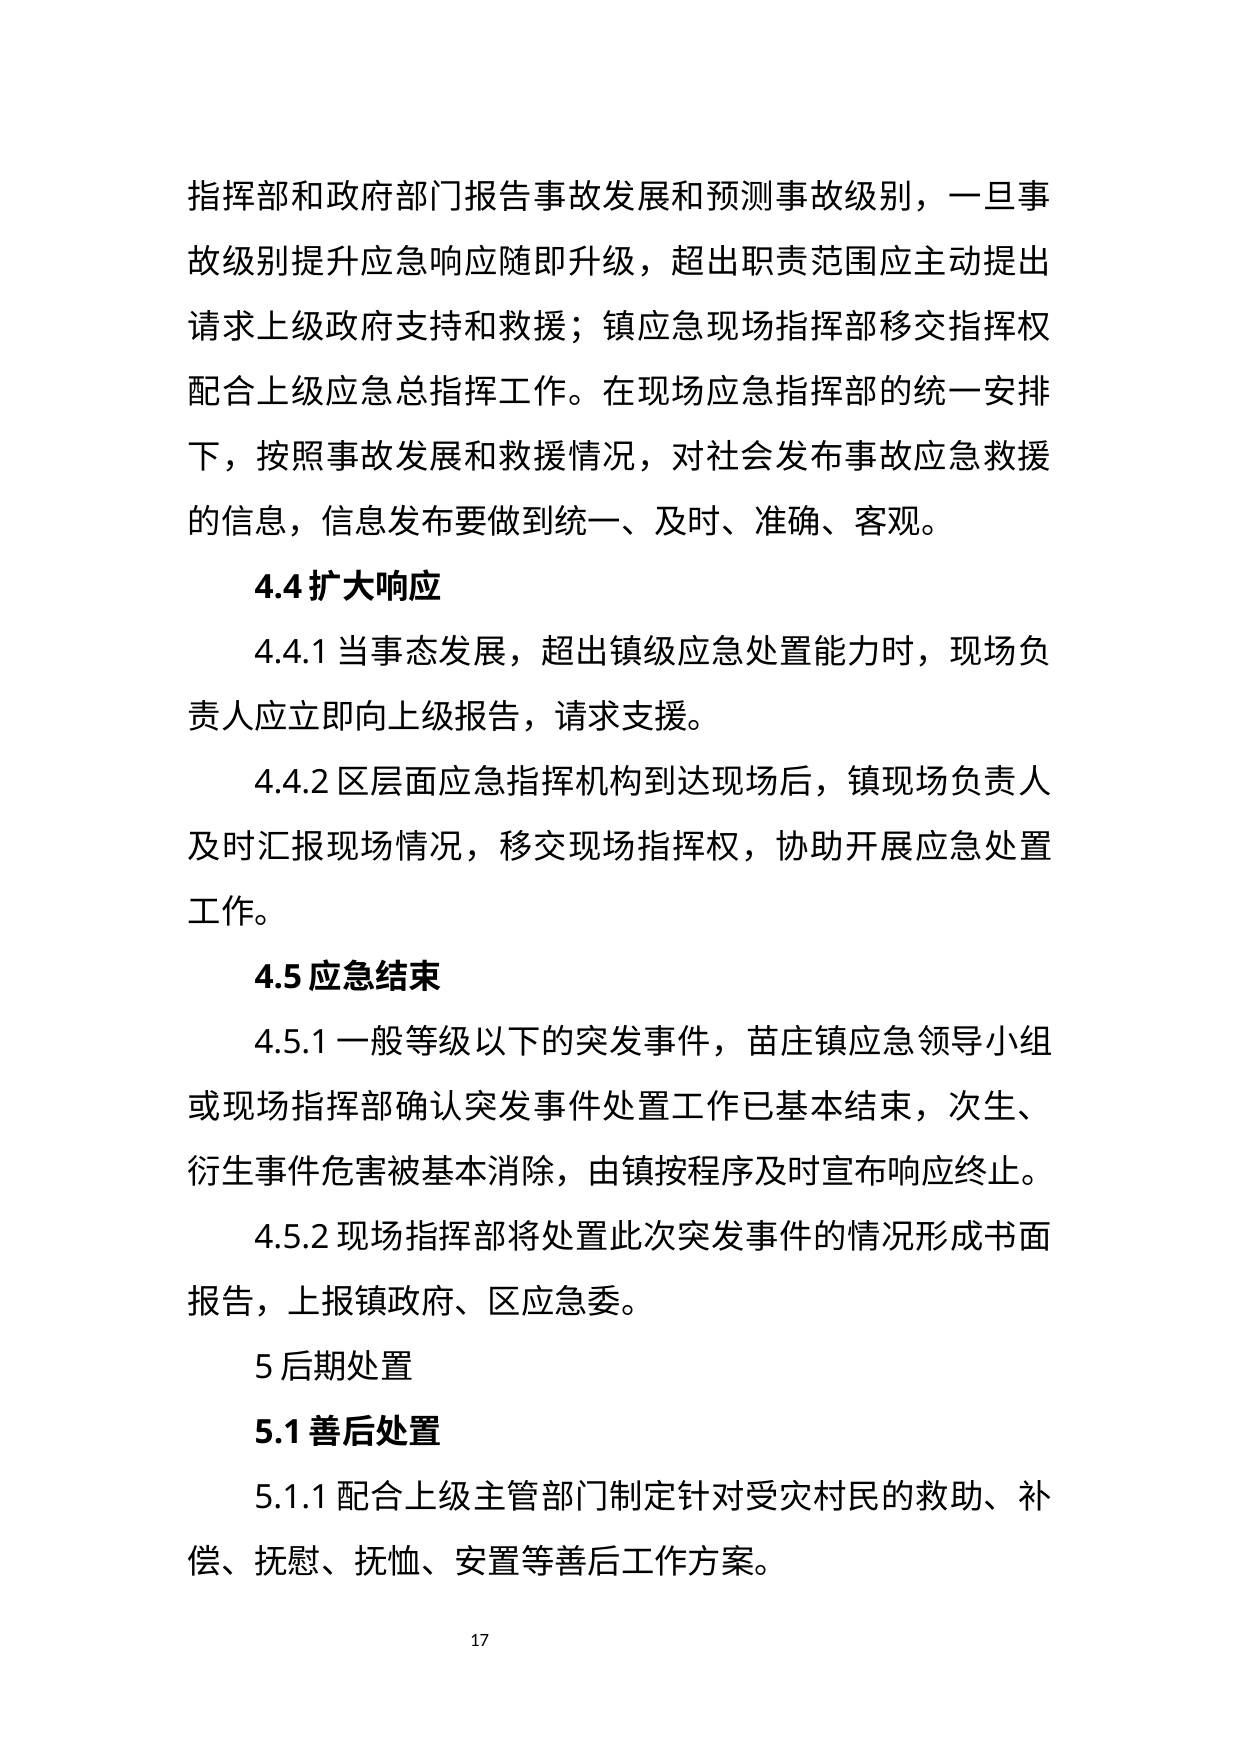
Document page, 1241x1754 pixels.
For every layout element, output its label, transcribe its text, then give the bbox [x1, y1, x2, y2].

list 4.4扩大响应 [187, 552, 1053, 617]
list 5.1善后处置 [187, 1397, 1053, 1462]
list 5.1.1配合上级主管部门制定针对受灾村民的救助、补偿、抚慰、抚恤、安置等善后工作方案。 [187, 1462, 1053, 1592]
list 4.5应急结束 [187, 942, 1053, 1007]
list 5后期处置 [187, 1332, 1053, 1397]
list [187, 162, 1053, 552]
list 4.5.2现场指挥部将处置此次突发事件的情况形成书面报告，上报镇政府、区应急委。 [187, 1202, 1053, 1332]
list 4.4.1当事态发展，超出镇级应急处置能力时，现场负责人应立即向上级报告，请求支援。 [187, 617, 1053, 747]
list 4.5.1一般等级以下的突发事件，苗庄镇应急领导小组或现场指挥部确认突发事件处置工作已基本结束，次生、衍生事件危害被基本消除，由镇按程序及时宣布响应终止。 [187, 1007, 1053, 1202]
list 4.4.2区层面应急指挥机构到达现场后，镇现场负责人及时汇报现场情况，移交现场指挥权，协助开展应急处置工作。 [187, 747, 1053, 942]
